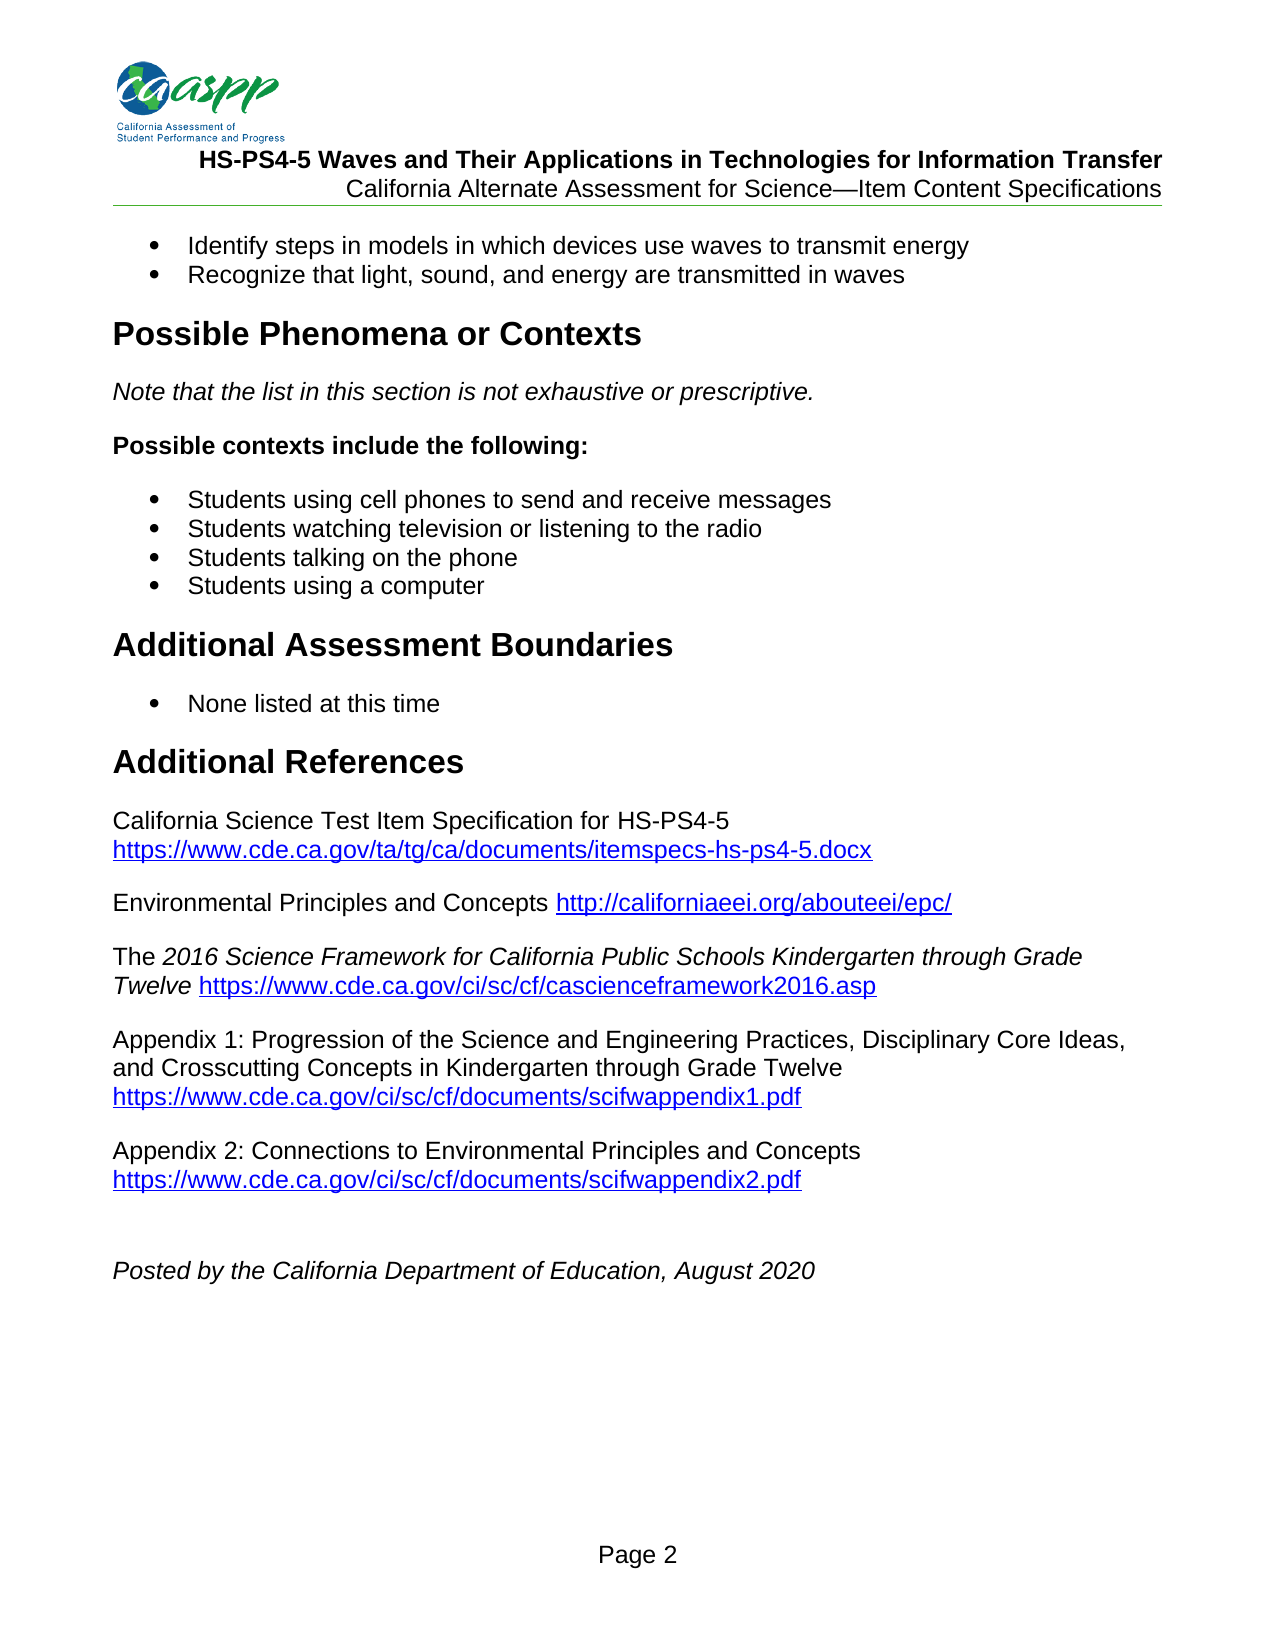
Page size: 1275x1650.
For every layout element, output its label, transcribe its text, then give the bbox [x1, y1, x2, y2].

text https://www.cde.ca.gov/ta/tg/ca/documents/itemspecs-hs-ps4-5.docx [112, 835, 1162, 863]
subtitle Additional Assessment Boundaries [112, 625, 1162, 664]
text https://www.cde.ca.gov/ci/sc/cf/documents/scifwappendix2.pdf [112, 1165, 1162, 1193]
text Students watching television or listening to the radio [150, 514, 1162, 542]
text Environmental Principles and Concepts http://californiaeei.org/abouteei/epc/ [112, 888, 1162, 917]
text Posted by the California Department of Education, August 2020 [112, 1256, 1162, 1285]
picture [112, 60, 287, 146]
text None listed at this time [150, 689, 1162, 717]
text Recognize that light, sound, and energy are transmitted in waves [150, 260, 1162, 289]
subtitle Additional References [112, 742, 1162, 781]
text Possible contexts include the following: [112, 431, 1162, 460]
text Appendix 2: Connections to Environmental Principles and Concepts [112, 1136, 1162, 1165]
text Students using cell phones to send and receive messages [150, 485, 1162, 514]
text Identify steps in models in which devices use waves to transmit energy [150, 231, 1162, 260]
text Students using a computer [150, 571, 1162, 600]
text Appendix 1: Progression of the Science and Engineering Practices, Disciplinary Core Ideas, and Crosscutting Concepts in Kindergarten through Grade Twelve [112, 1025, 1162, 1082]
text California Science Test Item Specification for HS-PS4-5 [112, 806, 1162, 835]
text Students talking on the phone [150, 542, 1162, 571]
subtitle Possible Phenomena or Contexts [112, 314, 1162, 352]
text The 2016 Science Framework for California Public Schools Kindergarten through Grade Twelve https://www.cde.ca.gov/ci/sc/cf/cascienceframework2016.asp [112, 942, 1162, 1000]
text Note that the list in this section is not exhaustive or prescriptive. [112, 377, 1162, 406]
text https://www.cde.ca.gov/ci/sc/cf/documents/scifwappendix1.pdf [112, 1082, 1162, 1111]
